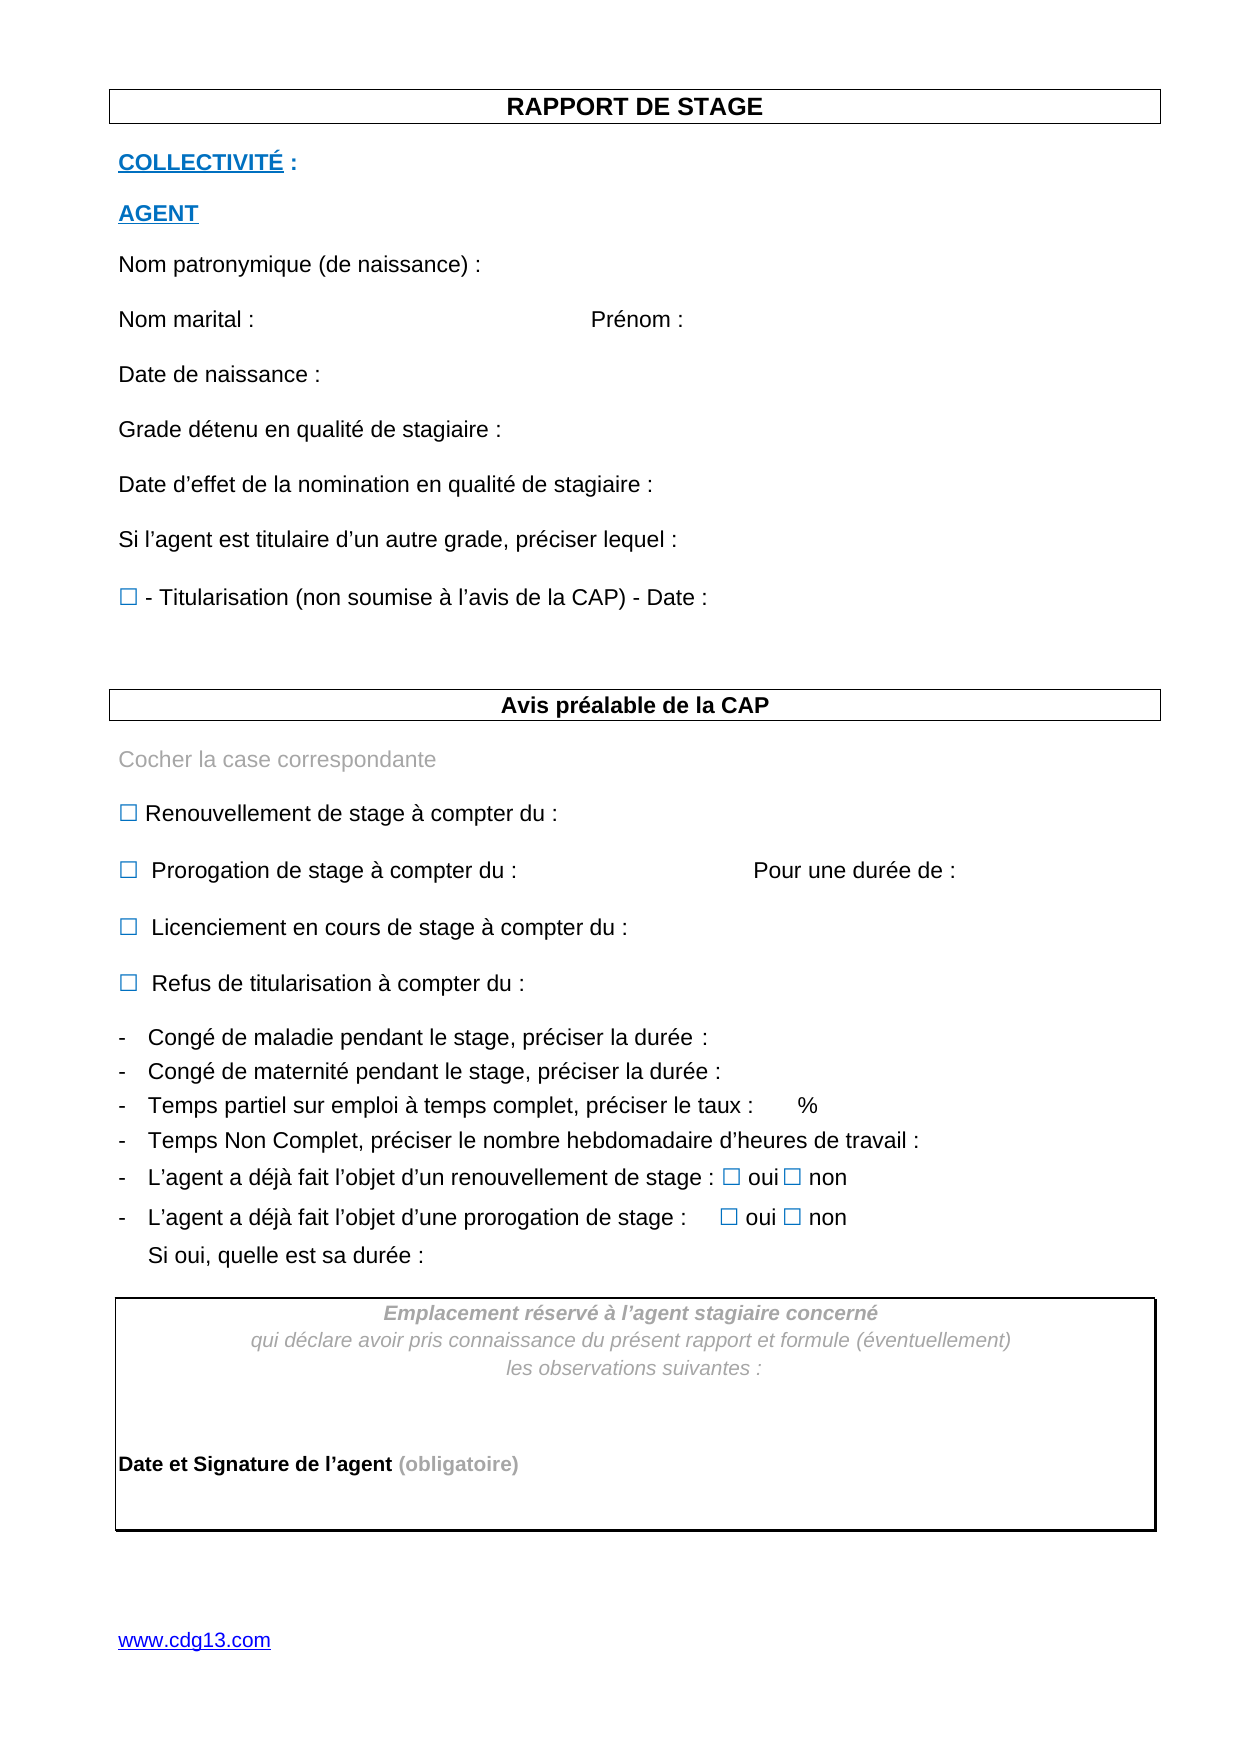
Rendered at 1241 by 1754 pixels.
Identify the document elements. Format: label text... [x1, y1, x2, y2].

list Si oui, quelle est sa durée : [118, 1242, 1152, 1268]
text Prorogation de stage à compter du : Pour une durée de : [118, 854, 1152, 885]
list Congé de maternité pendant le stage, préciser la durée : [118, 1058, 1152, 1084]
text Renouvellement de stage à compter du : [118, 797, 1152, 828]
list Congé de maladie pendant le stage, préciser la durée : [118, 1024, 1152, 1050]
text Date d’effet de la nomination en qualité de stagiaire : [118, 471, 1152, 497]
text Cocher la case correspondante [118, 746, 1152, 772]
text Emplacement réservé à l’agent stagiaire concerné qui déclare avoir pris connaissance du présent rapport et formule (éventuellement) les observations suivantes : [116, 1299, 1154, 1379]
text Si l’agent est titulaire d’un autre grade, préciser lequel : [118, 526, 1152, 552]
text RAPPORT DE STAGE [110, 90, 1160, 123]
list Temps partiel sur emploi à temps complet, préciser le taux : % [118, 1092, 1152, 1119]
text AGENT [118, 200, 1152, 226]
text Avis préalable de la CAP [110, 690, 1160, 720]
text Grade détenu en qualité de stagiaire : [118, 416, 1152, 442]
text Refus de titularisation à compter du : [118, 967, 1152, 998]
text Date et Signature de l’agent (obligatoire) [116, 1449, 1154, 1476]
list L’agent a déjà fait l’objet d’un renouvellement de stage : oui non [118, 1161, 1152, 1192]
text COLLECTIVITÉ : [118, 149, 1152, 175]
list Temps Non Complet, préciser le nombre hebdomadaire d’heures de travail : [118, 1127, 1152, 1153]
text Nom marital : Prénom : [118, 306, 1152, 332]
text - Titularisation (non soumise à l’avis de la CAP) - Date : [118, 581, 1152, 612]
text Date de naissance : [118, 361, 1152, 387]
text Nom patronymique (de naissance) : [118, 251, 1152, 277]
text Licenciement en cours de stage à compter du : [118, 911, 1152, 942]
list L’agent a déjà fait l’objet d’une prorogation de stage : oui non [118, 1201, 1152, 1233]
